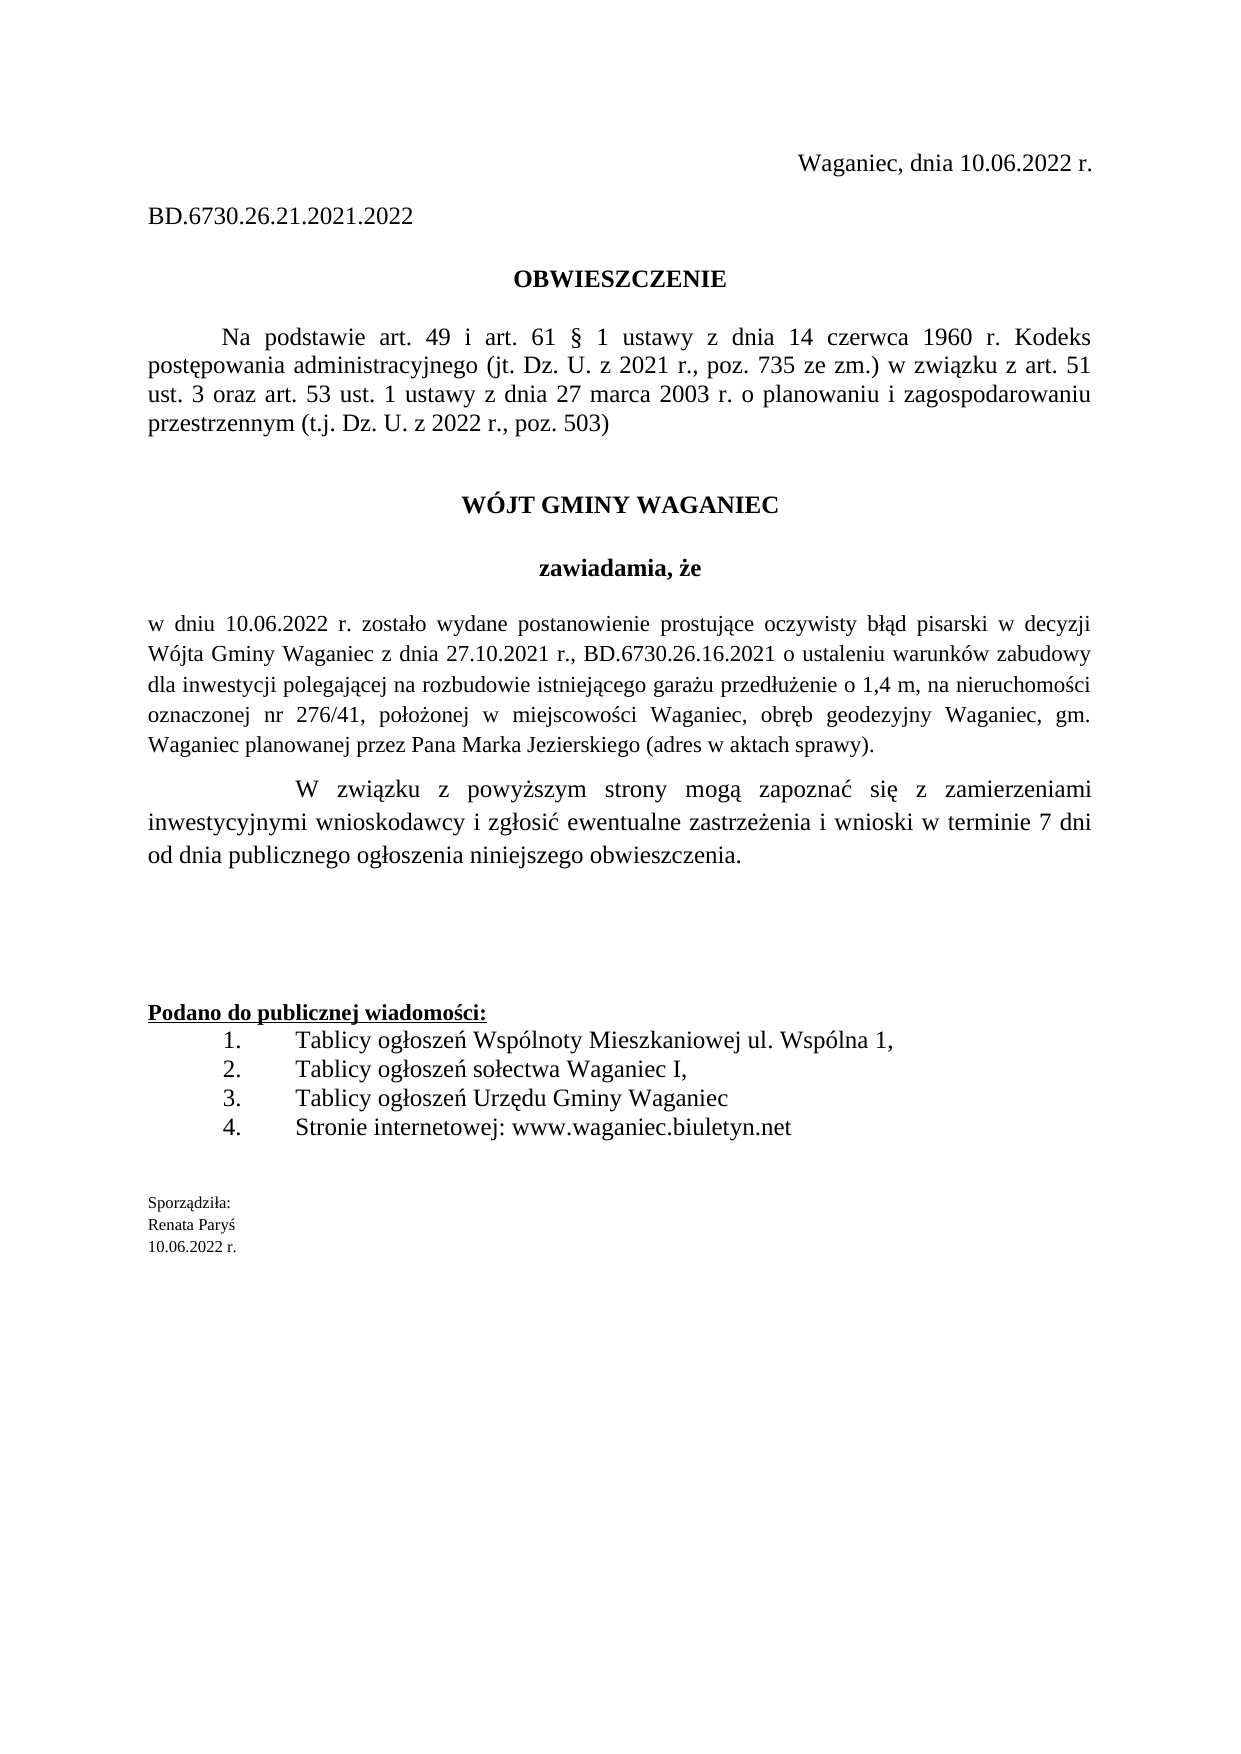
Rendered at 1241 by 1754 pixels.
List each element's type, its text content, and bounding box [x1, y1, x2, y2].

text Sporządziła: [148, 1193, 1093, 1212]
text Podano do publicznej wiadomości: [148, 999, 1093, 1025]
text 4. Stronie internetowej: www.waganiec.biuletyn.net [223, 1112, 1093, 1140]
text Na podstawie art. 49 i art. 61 § 1 ustawy z dnia 14 czerwca 1960 r. Kodeks postępowania administracyjnego (jt. Dz. U. z 2021 r., poz. 735 ze zm.) w związku z art. 51 ust. 3 oraz art. 53 ust. 1 ustawy z dnia 27 marca 2003 r. o planowaniu i zagospodarowaniu przestrzennym (t.j. Dz. U. z 2022 r., poz. 503) [148, 322, 1093, 437]
text Renata Paryś [148, 1215, 1093, 1234]
text Waganiec, dnia 10.06.2022 r. [148, 148, 1093, 176]
text 1. Tablicy ogłoszeń Wspólnoty Mieszkaniowej ul. Wspólna 1, [223, 1025, 1093, 1054]
text zawiadamia, że [148, 553, 1093, 581]
text BD.6730.26.21.2021.2022 [148, 201, 1093, 230]
subtitle WÓJT GMINY WAGANIEC [148, 490, 1093, 553]
text w dniu 10.06.2022 r. zostało wydane postanowienie prostujące oczywisty błąd pisarski w decyzji Wójta Gminy Waganiec z dnia 27.10.2021 r., BD.6730.26.16.2021 o ustaleniu warunków zabudowy dla inwestycji polegającej na rozbudowie istniejącego garażu przedłużenie o 1,4 m, na nieruchomości oznaczonej nr 276/41, położonej w miejscowości Waganiec, obręb geodezyjny Waganiec, gm. Waganiec planowanej przez Pana Marka Jezierskiego (adres w aktach sprawy). [148, 610, 1093, 757]
text 3. Tablicy ogłoszeń Urzędu Gminy Waganiec [223, 1083, 1093, 1112]
text 10.06.2022 r. [148, 1237, 1093, 1256]
text 2. Tablicy ogłoszeń sołectwa Waganiec I, [223, 1054, 1093, 1083]
text OBWIESZCZENIE [148, 264, 1093, 292]
text W związku z powyższym strony mogą zapoznać się z zamierzeniami inwestycyjnymi wnioskodawcy i zgłosić ewentualne zastrzeżenia i wnioski w terminie 7 dni od dnia publicznego ogłoszenia niniejszego obwieszczenia. [148, 774, 1093, 868]
